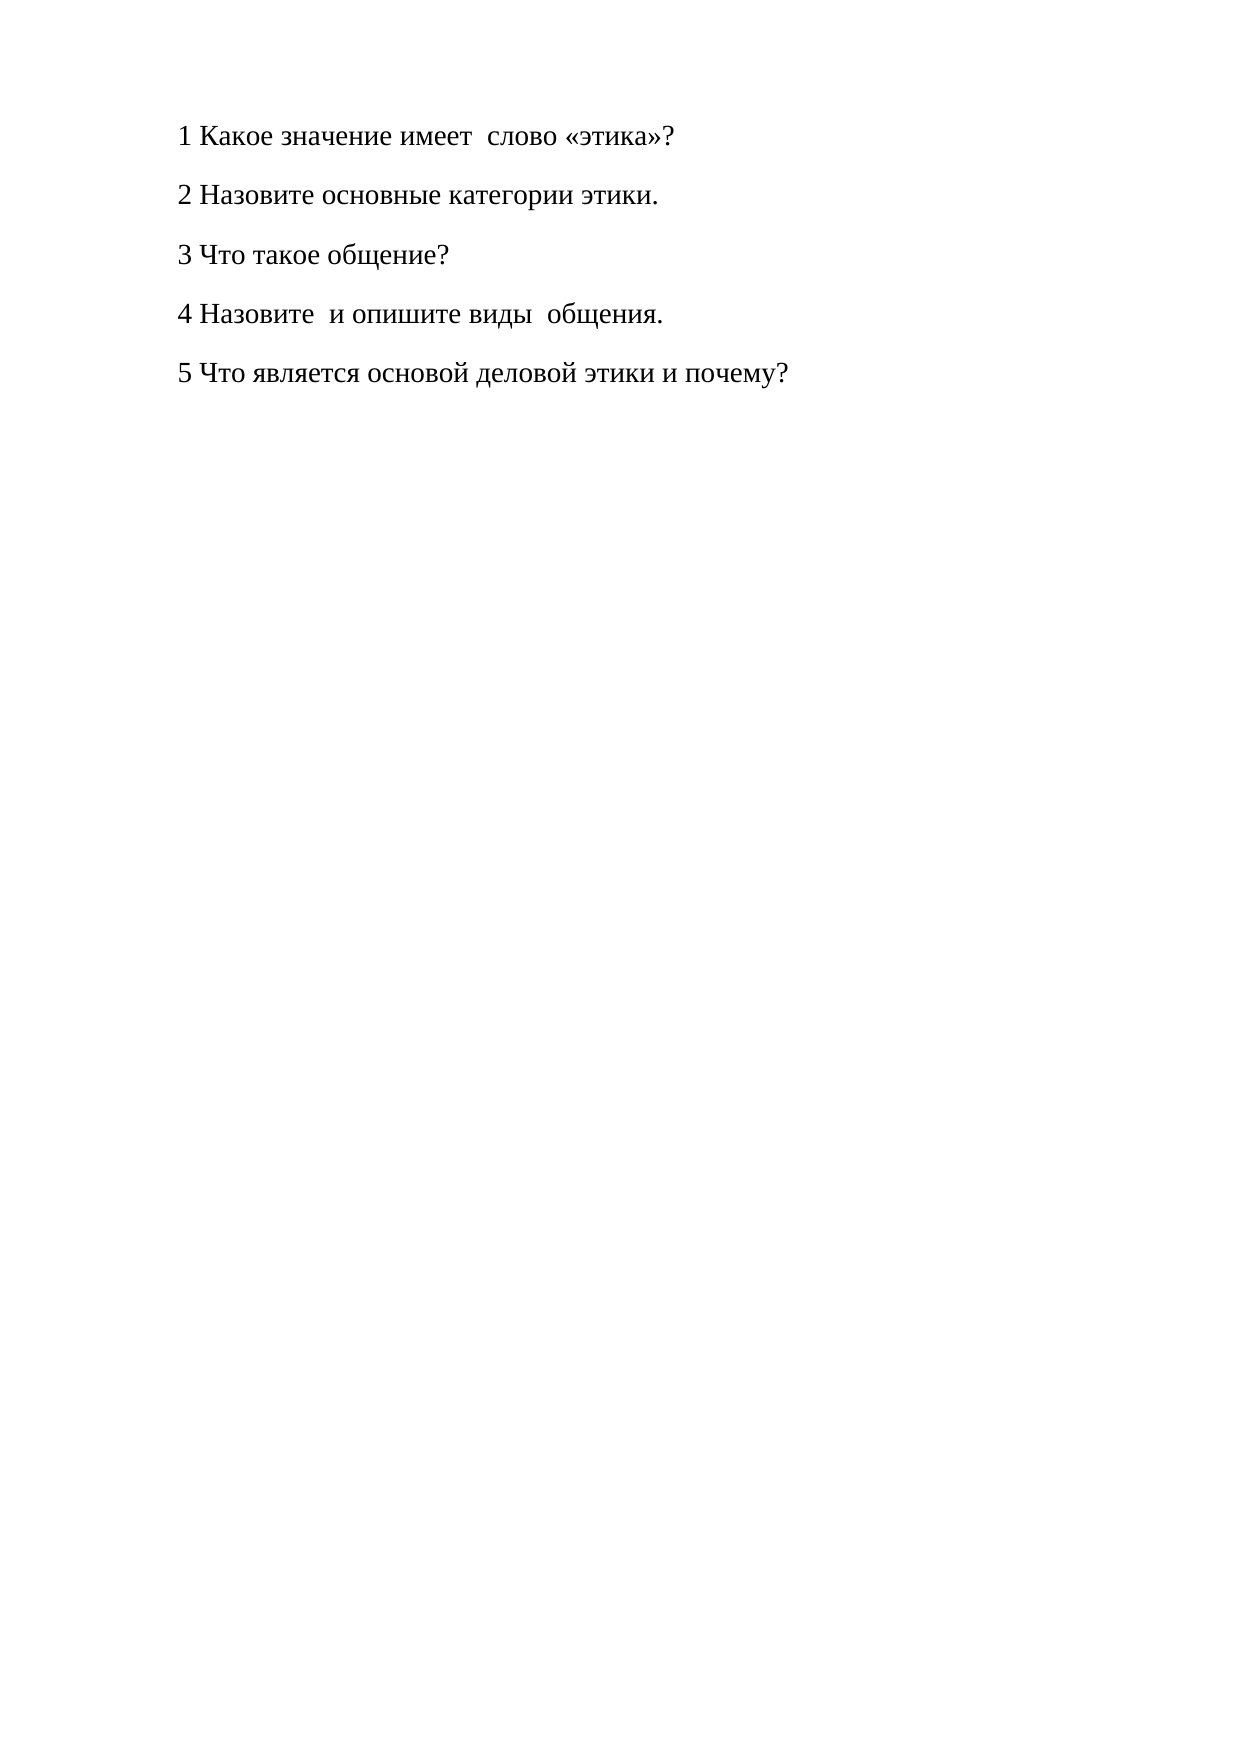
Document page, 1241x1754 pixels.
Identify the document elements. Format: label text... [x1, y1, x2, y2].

text 1 Какое значение имеет слово «этика»? [177, 118, 1152, 152]
text 4 Назовите и опишите виды общения. [177, 296, 1152, 330]
text 3 Что такое общение? [177, 237, 1152, 270]
text 5 Что является основой деловой этики и почему? [177, 356, 1152, 389]
text 2 Назовите основные категории этики. [177, 177, 1152, 211]
